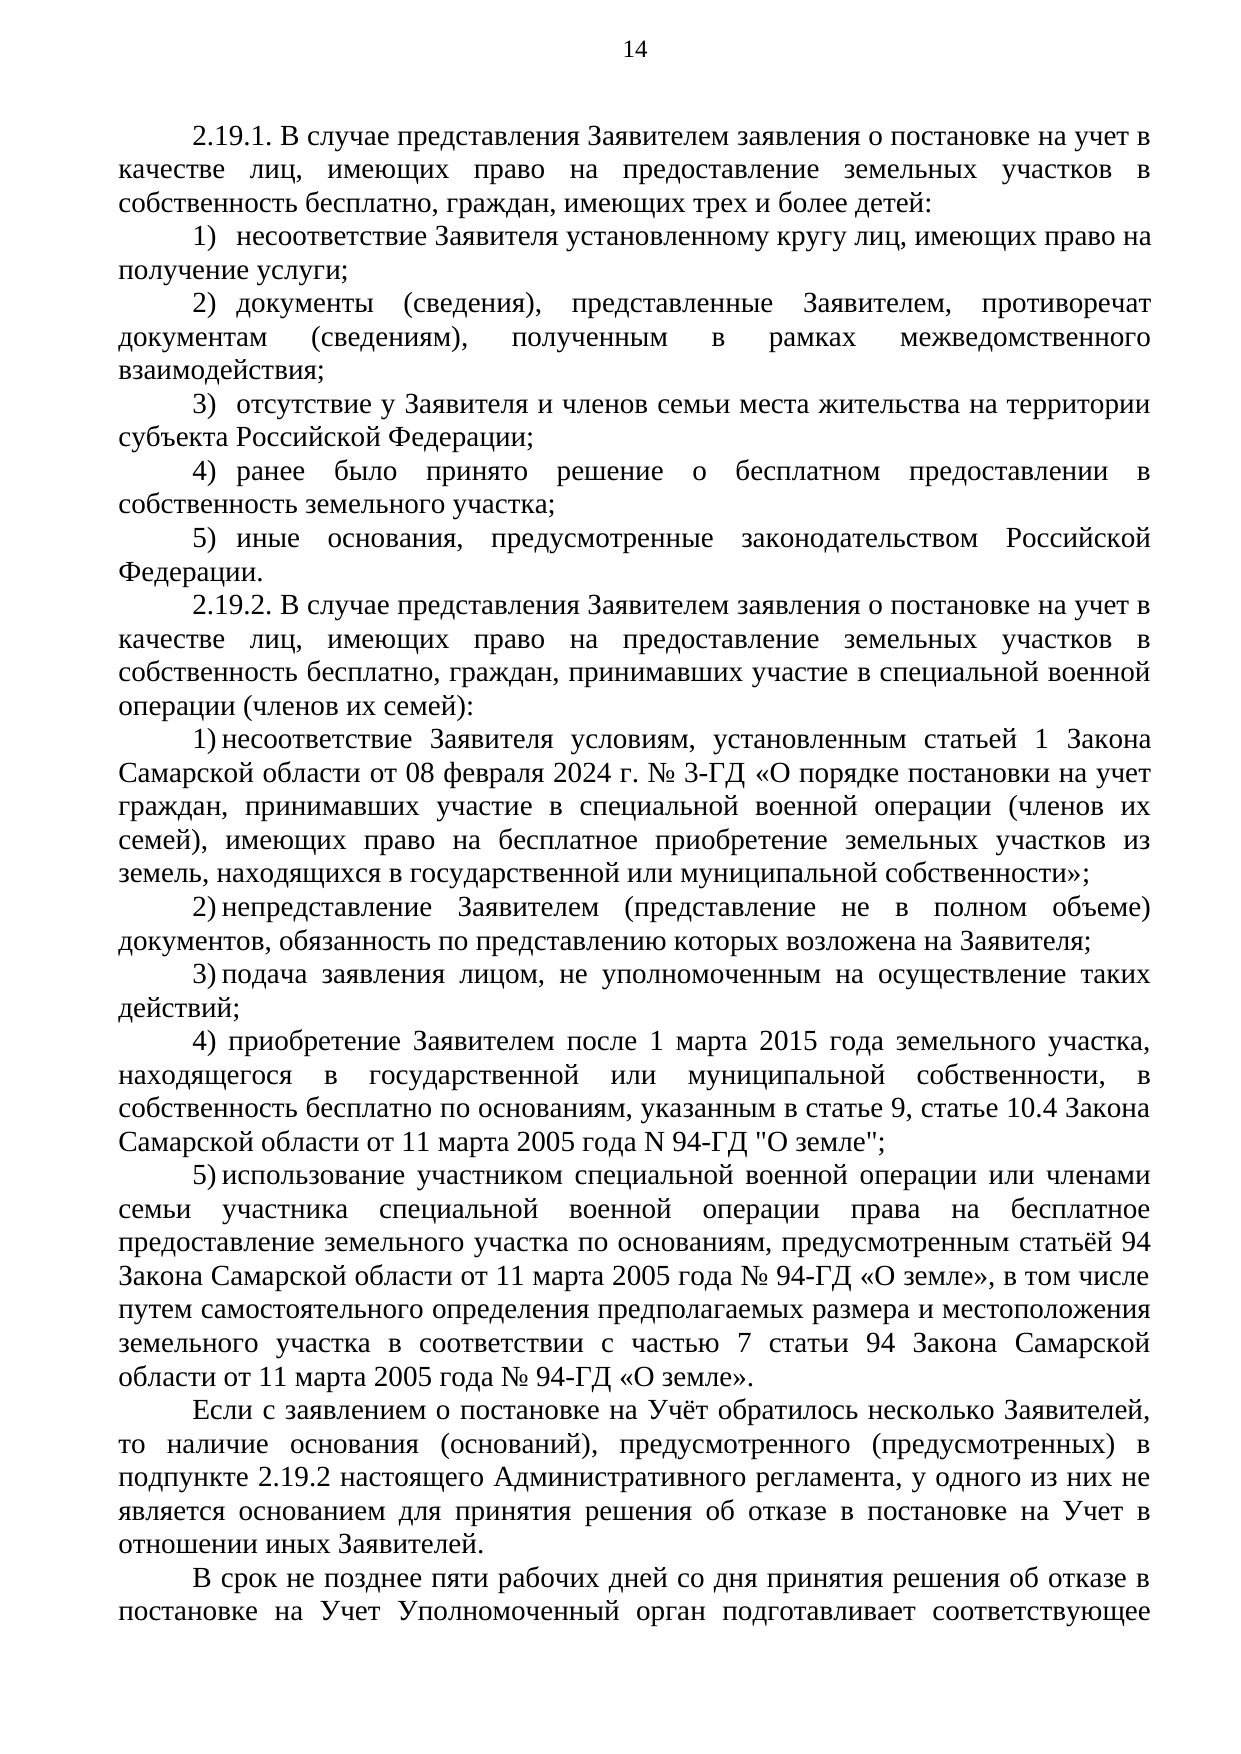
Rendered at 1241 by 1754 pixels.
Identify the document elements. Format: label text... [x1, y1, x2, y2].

list несоответствие Заявителя установленному кругу лиц, имеющих право на получение услуги; [118, 219, 1152, 286]
list документы (сведения), представленные Заявителем, противоречат документам (сведениям), полученным в рамках межведомственного взаимодействия; [118, 286, 1152, 386]
list 5) использование участником специальной военной операции или членами семьи участника специальной военной операции права на бесплатное предоставление земельного участка по основаниям, предусмотренным статьёй 94 Закона Самарской области от 11 марта 2005 года № 94-ГД «О земле», в том числе путем самостоятельного определения предполагаемых размера и местоположения земельного участка в соответствии с частью 7 статьи 94 Закона Самарской области от 11 марта 2005 года № 94-ГД «О земле». [118, 1158, 1152, 1393]
text 2.19.1. В случае представления Заявителем заявления о постановке на учет в качестве лиц, имеющих право на предоставление земельных участков в собственность бесплатно, граждан, имеющих трех и более детей: [118, 118, 1152, 219]
list Если с заявлением о постановке на Учёт обратилось несколько Заявителей, то наличие основания (оснований), предусмотренного (предусмотренных) в подпункте 2.19.2 настоящего Административного регламента, у одного из них не является основанием для принятия решения об отказе в постановке на Учет в отношении иных Заявителей. [118, 1393, 1152, 1560]
list 4) приобретение Заявителем после 1 марта 2015 года земельного участка, находящегося в государственной или муниципальной собственности, в собственность бесплатно по основаниям, указанным в статье 9, статье 10.4 Закона Самарской области от 11 марта 2005 года N 94-ГД "О земле"; [118, 1024, 1152, 1158]
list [118, 1560, 1152, 1627]
list ранее было принято решение о бесплатном предоставлении в собственность земельного участка; [118, 453, 1152, 521]
list 2) непредставление Заявителем (представление не в полном объеме) документов, обязанность по представлению которых возложена на Заявителя; [118, 889, 1152, 957]
list иные основания, предусмотренные законодательством Российской Федерации. [118, 521, 1152, 588]
list 1) несоответствие Заявителя условиям, установленным статьей 1 Закона Самарской области от 08 февраля 2024 г. № 3-ГД «О порядке постановки на учет граждан, принимавших участие в специальной военной операции (членов их семей), имеющих право на бесплатное приобретение земельных участков из земель, находящихся в государственной или муниципальной собственности»; [118, 722, 1152, 889]
list 2.19.2. В случае представления Заявителем заявления о постановке на учет в качестве лиц, имеющих право на предоставление земельных участков в собственность бесплатно, граждан, принимавших участие в специальной военной операции (членов их семей): [118, 588, 1152, 722]
list 3) подача заявления лицом, не уполномоченным на осуществление таких действий; [118, 957, 1152, 1024]
list отсутствие у Заявителя и членов семьи места жительства на территории субъекта Российской Федерации; [118, 386, 1152, 453]
